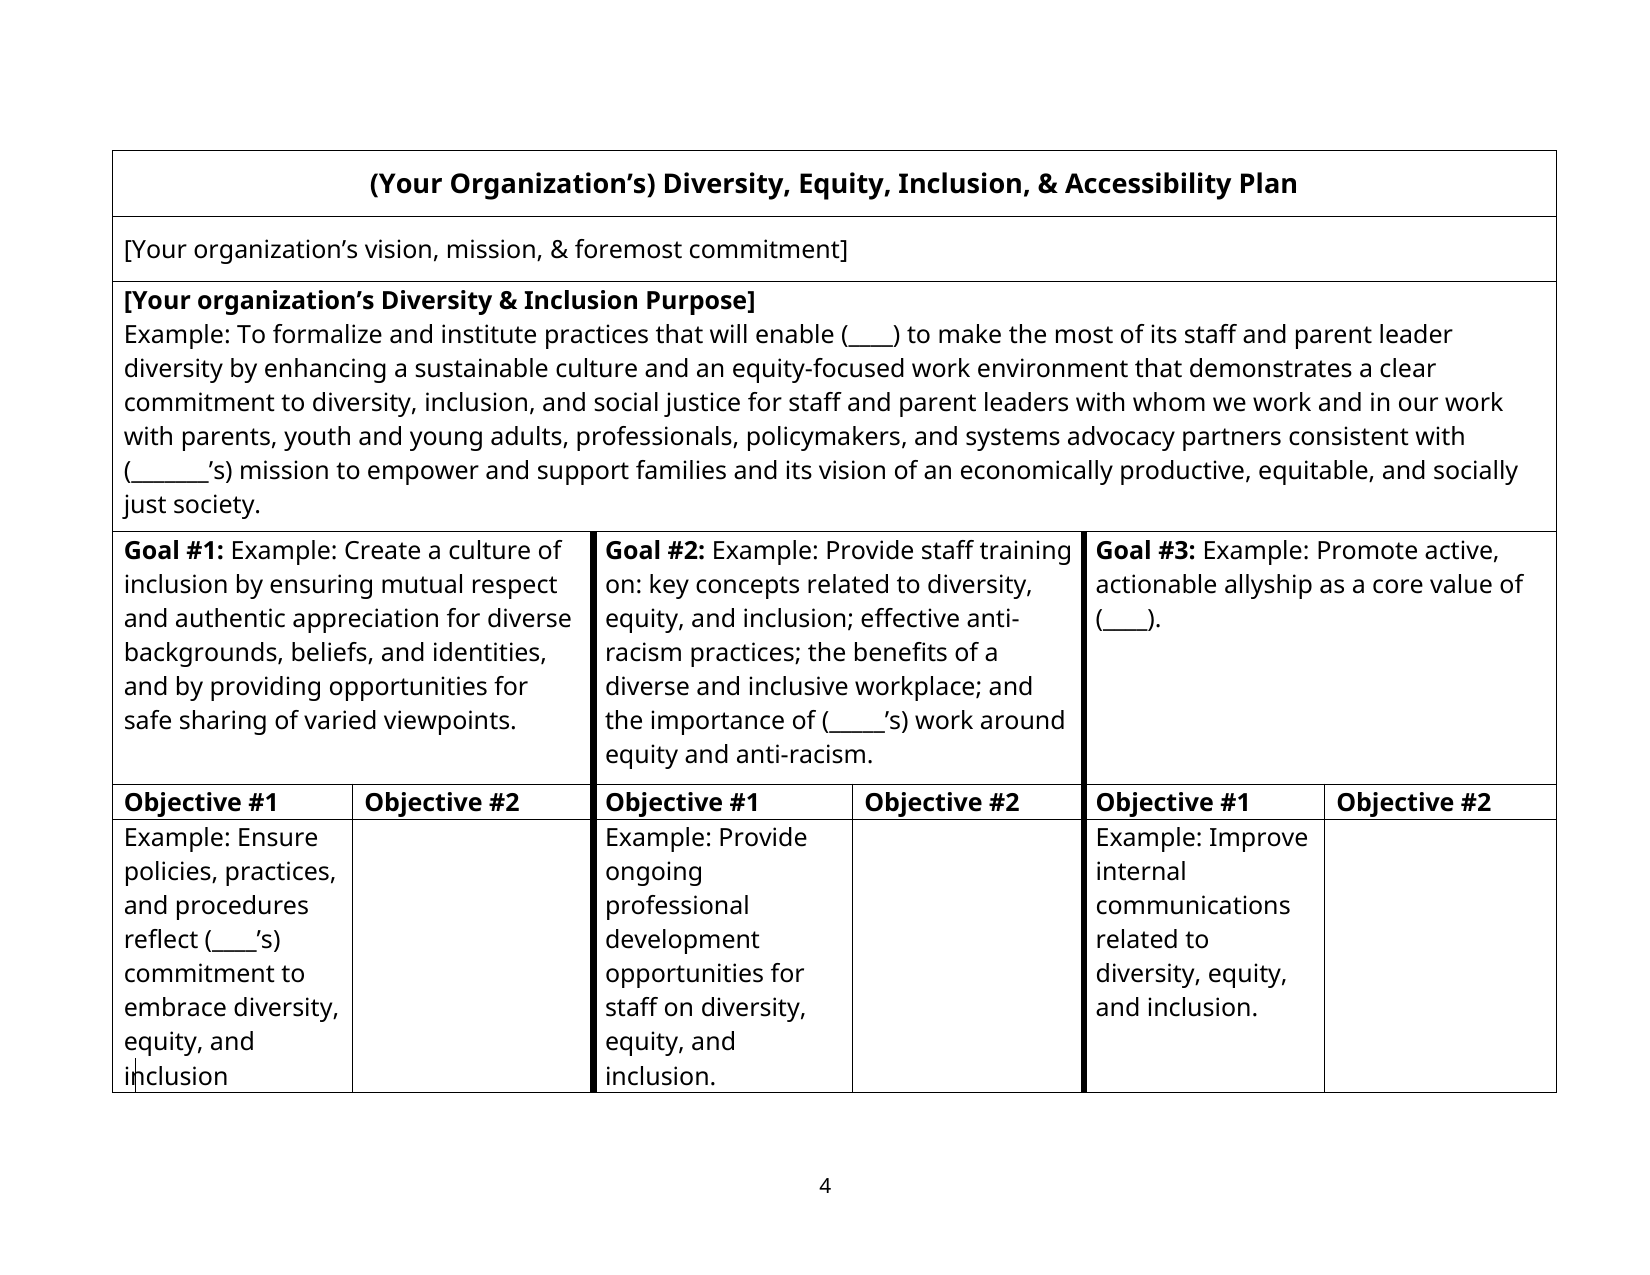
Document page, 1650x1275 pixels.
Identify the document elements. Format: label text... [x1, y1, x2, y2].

table_cell [853, 820, 1081, 1092]
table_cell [113, 820, 352, 1092]
table_cell Goal #1: Example: Create a culture of inclusion by ensuring mutual respect and authentic appreciation for diverse backgrounds, beliefs, and identities, and by providing opportunities for safe sharing of varied viewpoints. [113, 532, 590, 783]
table_cell [1325, 820, 1556, 1092]
table_cell [Your organization’s vision, mission, & foremost commitment] [113, 217, 1556, 281]
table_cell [597, 820, 852, 1092]
table_cell Goal #2: Example: Provide staff training on: key concepts related to diversity, equity, and inclusion; effective anti-racism practices; the benefits of a diverse and inclusive workplace; and the importance of (_____’s) work around equity and anti-racism. [597, 532, 1081, 783]
table_cell Objective #1 [113, 785, 352, 819]
table_cell Objective #2 [353, 785, 590, 819]
table_header (Your Organization’s) Diversity, Equity, Inclusion, & Accessibility Plan [113, 151, 1556, 216]
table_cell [1087, 820, 1324, 1092]
table_cell [353, 820, 590, 1092]
table_cell Objective #1 [1087, 785, 1324, 819]
table_cell Objective #1 [597, 785, 852, 819]
table_cell Objective #2 [1325, 785, 1556, 819]
table_cell Goal #3: Example: Promote active, actionable allyship as a core value of (____). [1087, 532, 1556, 783]
table_cell [Your organization’s Diversity & Inclusion Purpose] Example: To formalize and institute practices that will enable (____) to make the most of its staff and parent leader diversity by enhancing a sustainable culture and an equity-focused work environment that demonstrates a clear commitment to diversity, inclusion, and social justice for staff and parent leaders with whom we work and in our work with parents, youth and young adults, professionals, policymakers, and systems advocacy partners consistent with (_______’s) mission to empower and support families and its vision of an economically productive, equitable, and socially just society. [113, 282, 1556, 531]
table_cell Objective #2 [853, 785, 1081, 819]
